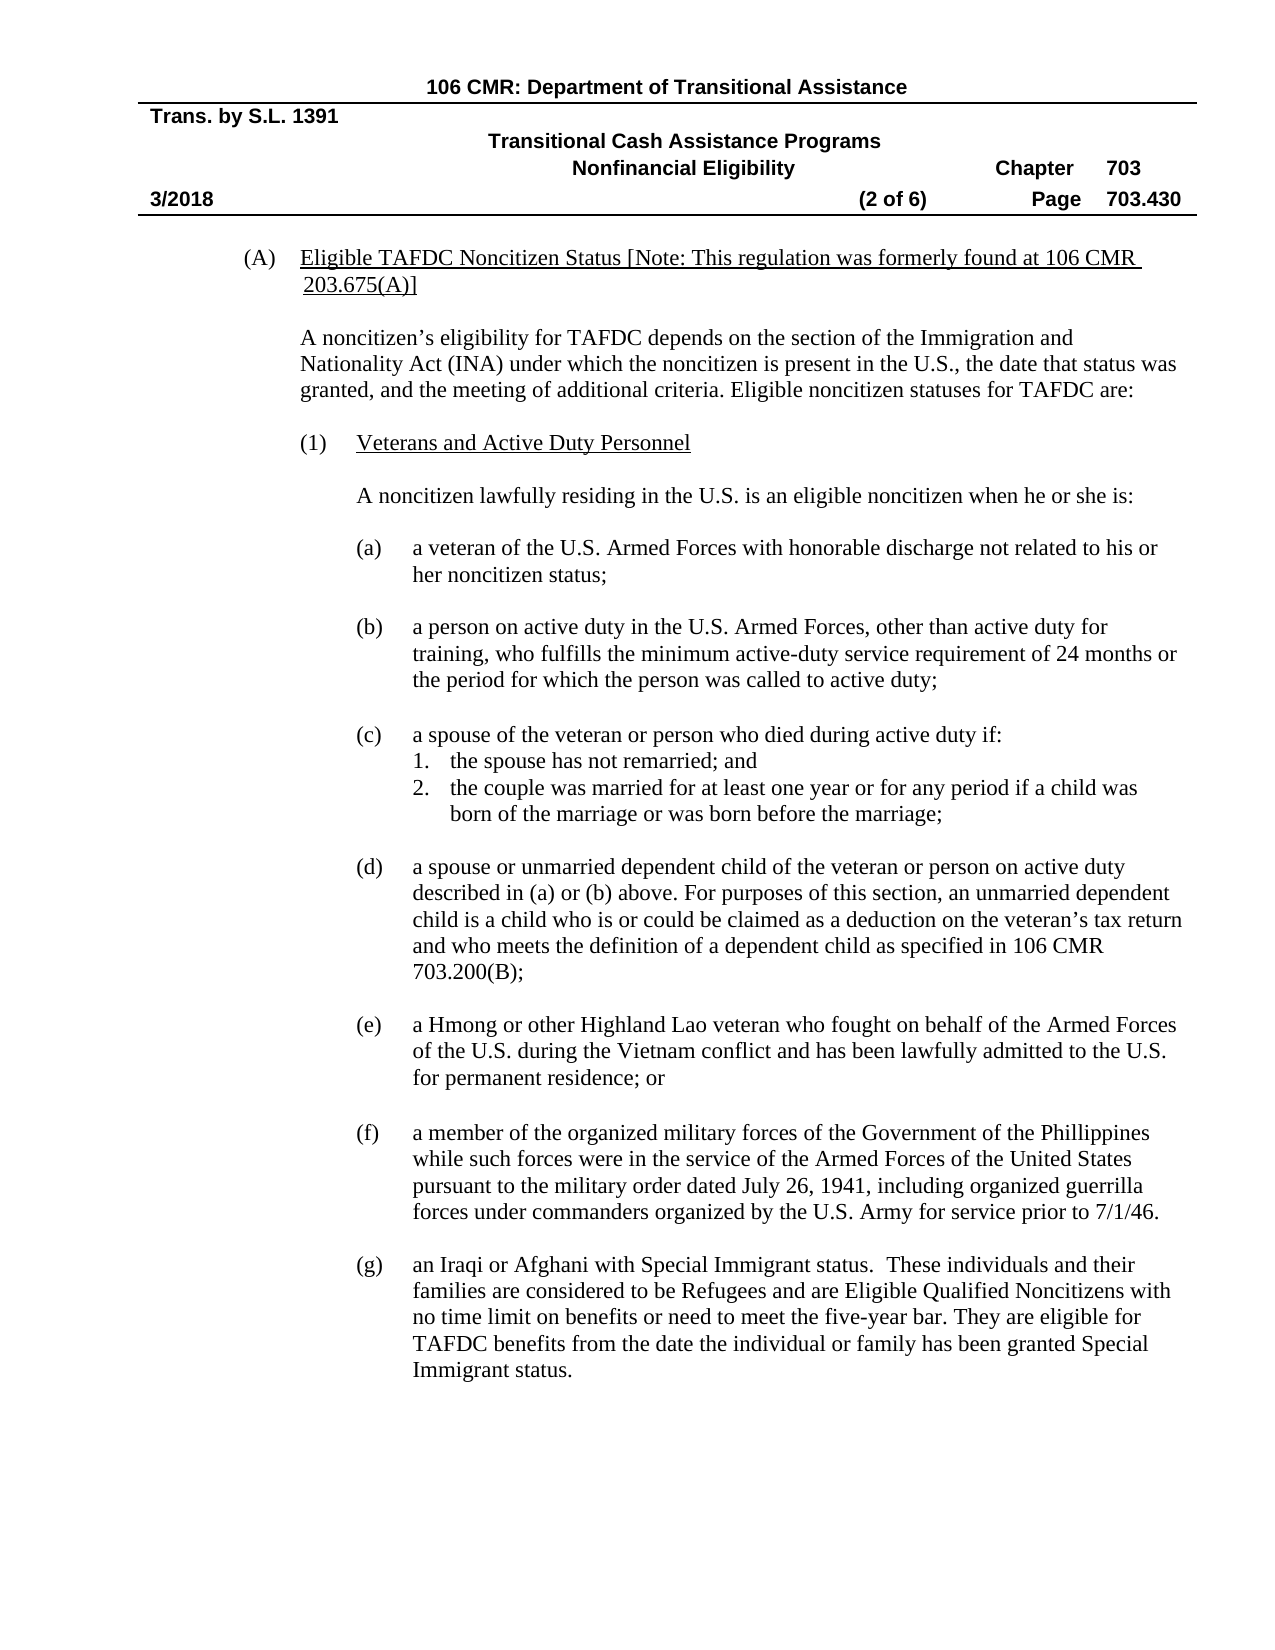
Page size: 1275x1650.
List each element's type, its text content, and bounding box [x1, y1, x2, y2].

text (a) a veteran of the U.S. Armed Forces with honorable discharge not related to his or her noncitizen status; [125, 534, 1185, 587]
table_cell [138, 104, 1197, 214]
text 1. the spouse has not remarried; and [125, 748, 1185, 774]
text (A) Eligible TAFDC Noncitizen Status [Note: This regulation was formerly found at 106 CMR 203.675(A)] [125, 244, 1185, 297]
text (g) an Iraqi or Afghani with Special Immigrant status. These individuals and their families are considered to be Refugees and are Eligible Qualified Noncitizens with no time limit on benefits or need to meet the five-year bar. They are eligible for TAFDC benefits from the date the individual or family has been granted Special Immigrant status. [125, 1251, 1185, 1382]
text (f) a member of the organized military forces of the Government of the Phillippines while such forces were in the service of the Armed Forces of the United States pursuant to the military order dated July 26, 1941, including organized guerrilla forces under commanders organized by the U.S. Army for service prior to 7/1/46. [125, 1119, 1185, 1224]
text (d) a spouse or unmarried dependent child of the veteran or person on active duty described in (a) or (b) above. For purposes of this section, an unmarried dependent child is a child who is or could be claimed as a deduction on the veteran’s tax return and who meets the definition of a dependent child as specified in 106 CMR 703.200(B); [125, 853, 1185, 985]
text 2. the couple was married for at least one year or for any period if a child was born of the marriage or was born before the marriage; [125, 774, 1185, 827]
text A noncitizen’s eligibility for TAFDC depends on the section of the Immigration and Nationality Act (INA) under which the noncitizen is present in the U.S., the date that status was granted, and the meeting of additional criteria. Eligible noncitizen statuses for TAFDC are: [125, 323, 1185, 403]
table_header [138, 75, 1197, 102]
text A noncitizen lawfully residing in the U.S. is an eligible noncitizen when he or she is: [125, 482, 1185, 508]
text (e) a Hmong or other Highland Lao veteran who fought on behalf of the Armed Forces of the U.S. during the Vietnam conflict and has been lawfully admitted to the U.S. for permanent residence; or [125, 1011, 1185, 1090]
text (1) Veterans and Active Duty Personnel [125, 429, 1185, 455]
text (b) a person on active duty in the U.S. Armed Forces, other than active duty for training, who fulfills the minimum active-duty service requirement of 24 months or the period for which the person was called to active duty; [125, 613, 1185, 692]
text (c) a spouse of the veteran or person who died during active duty if: [125, 721, 1185, 748]
